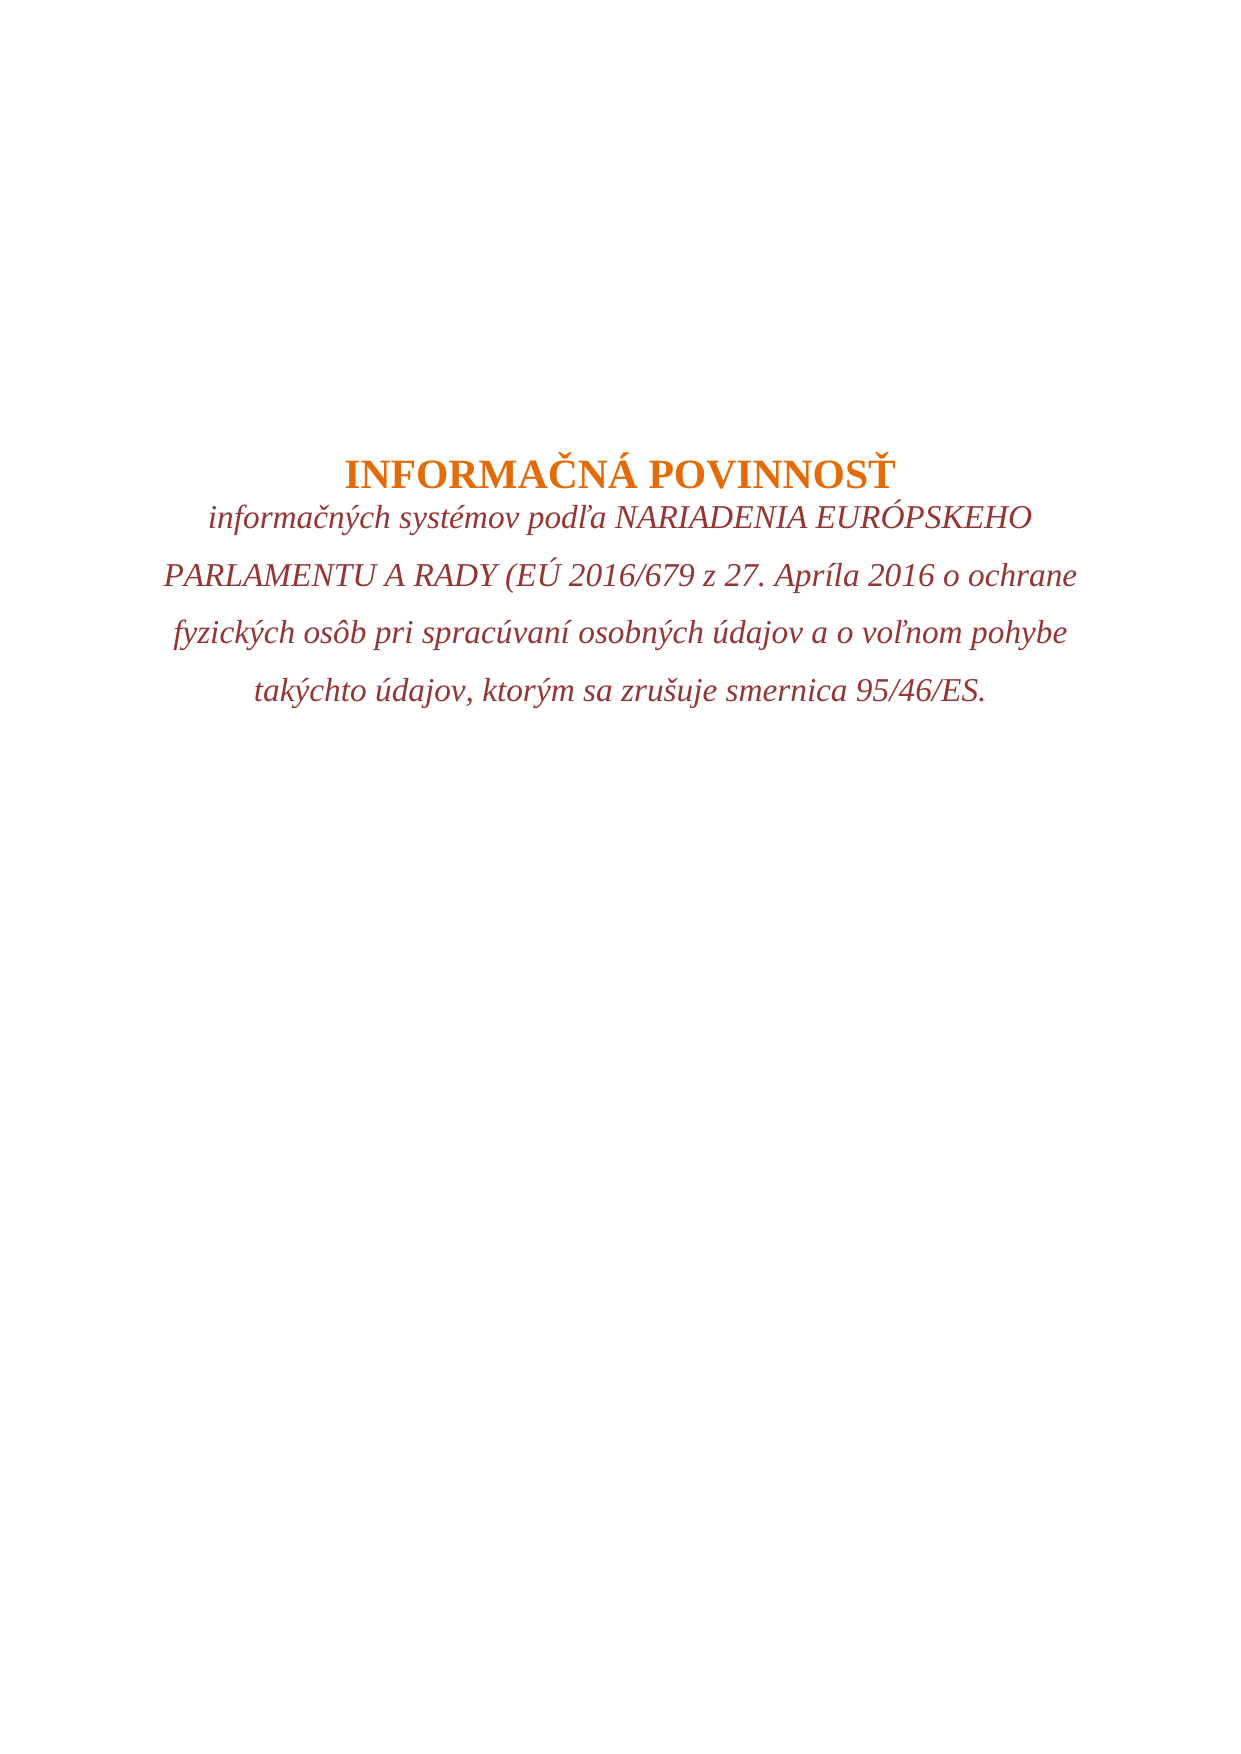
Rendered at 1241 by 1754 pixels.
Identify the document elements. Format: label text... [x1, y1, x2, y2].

text INFORMAČNÁ POVINNOSŤ [118, 449, 1122, 497]
text informačných systémov podľa NARIADENIA EURÓPSKEHO PARLAMENTU A RADY (EÚ 2016/679 z 27. Apríla 2016 o ochrane fyzických osôb pri spracúvaní osobných údajov a o voľnom pohybe takýchto údajov, ktorým sa zrušuje smernica 95/46/ES. [118, 497, 1122, 708]
